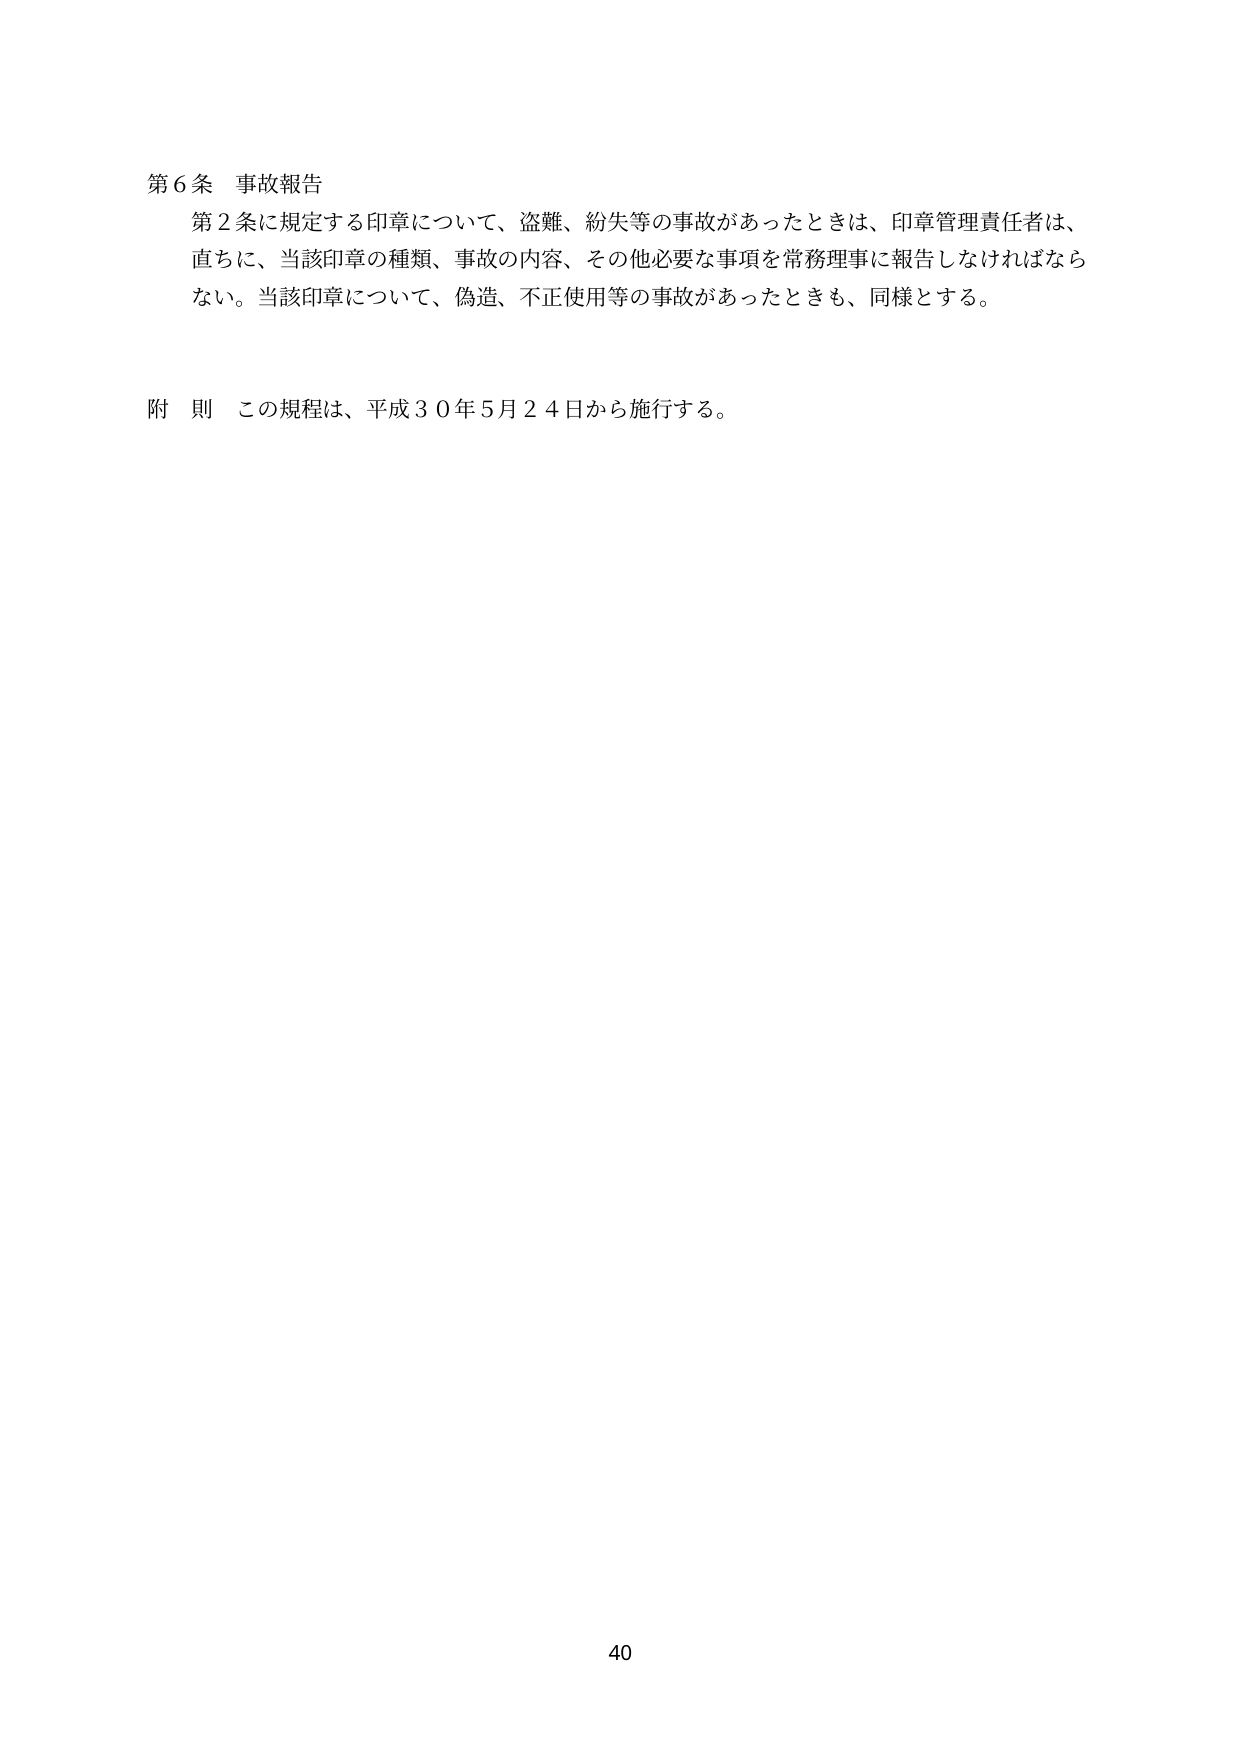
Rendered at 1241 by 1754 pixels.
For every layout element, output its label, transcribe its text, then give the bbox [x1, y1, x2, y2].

text 第６条 事故報告 第２条に規定する印章について、盗難、紛失等の事故があったときは、印章管理責任者は、直ちに、当該印章の種類、事故の内容、その他必要な事項を常務理事に報告しなければならない。当該印章について、偽造、不正使用等の事故があったときも、同様とする。 [148, 164, 1092, 314]
text 附 則 この規程は、平成３０年５月２４日から施行する。 [148, 389, 1092, 427]
